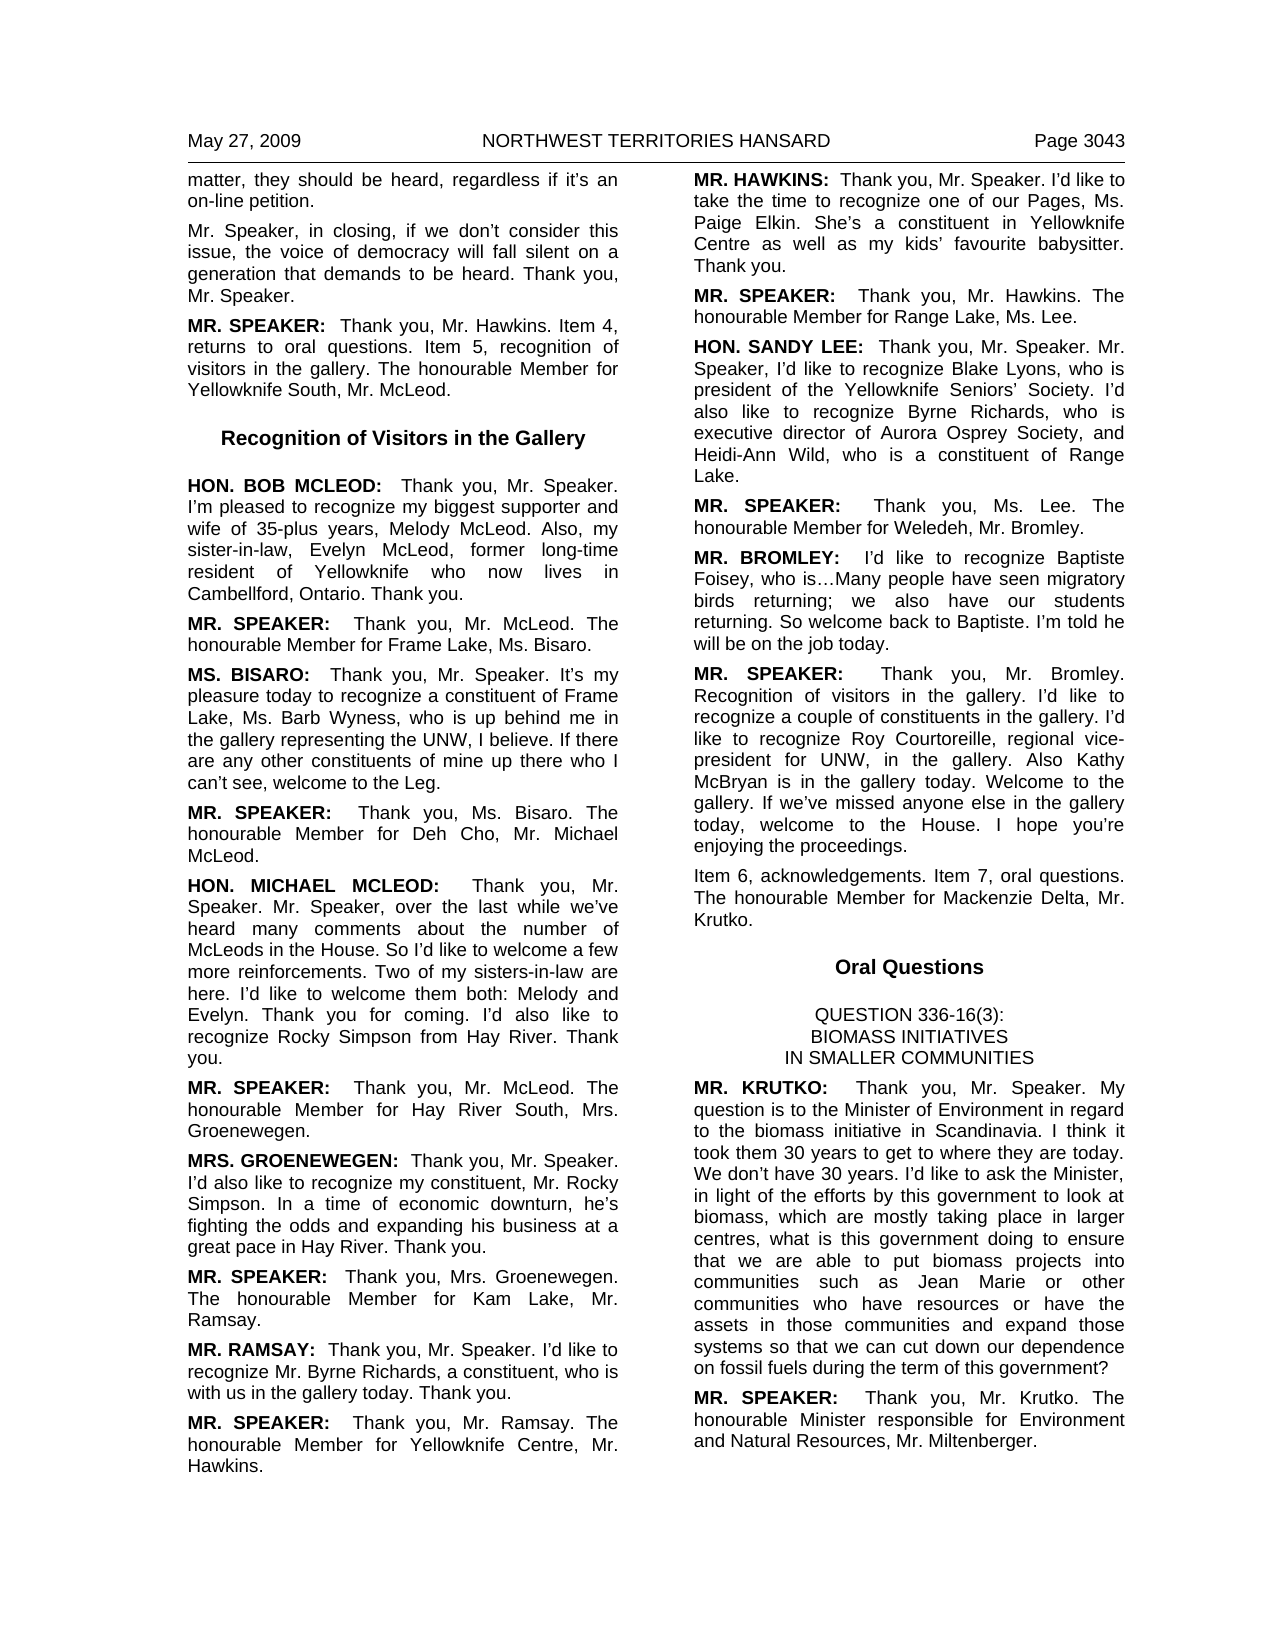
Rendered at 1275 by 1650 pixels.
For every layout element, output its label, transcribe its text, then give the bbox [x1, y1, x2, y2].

text MR. SPEAKER: Thank you, Ms. Lee. The honourable Member for Weledeh, Mr. Bromley. [694, 495, 1125, 538]
subtitle Oral Questions [694, 955, 1125, 979]
text MR. SPEAKER: Thank you, Mr. Ramsay. The honourable Member for Yellowknife Centre, Mr. Hawkins. [187, 1412, 619, 1477]
text HON. SANDY LEE: Thank you, Mr. Speaker. Mr. Speaker, I’d like to recognize Blake Lyons, who is president of the Yellowknife Seniors’ Society. I’d also like to recognize Byrne Richards, who is executive director of Aurora Osprey Society, and Heidi-Ann Wild, who is a constituent of Range Lake. [694, 336, 1125, 487]
text MR. SPEAKER: Thank you, Mr. McLeod. The honourable Member for Frame Lake, Ms. Bisaro. [187, 612, 619, 655]
text MR. KRUTKO: Thank you, Mr. Speaker. My question is to the Minister of Environment in regard to the biomass initiative in Scandinavia. I think it took them 30 years to get to where they are today. We don’t have 30 years. I’d like to ask the Minister, in light of the efforts by this government to look at biomass, which are mostly taking place in larger centres, what is this government doing to ensure that we are able to put biomass projects into communities such as Jean Marie or other communities who have resources or have the assets in those communities and expand those systems so that we can cut down our dependence on fossil fuels during the term of this government? [694, 1077, 1125, 1379]
text MR. HAWKINS: Thank you, Mr. Speaker. I’d like to take the time to recognize one of our Pages, Ms. Paige Elkin. She’s a constituent in Yellowknife Centre as well as my kids’ favourite babysitter. Thank you. [694, 168, 1125, 276]
text MRS. GROENEWEGEN: Thank you, Mr. Speaker. I’d also like to recognize my constituent, Mr. Rocky Simpson. In a time of economic downturn, he’s fighting the odds and expanding his business at a great pace in Hay River. Thank you. [187, 1150, 619, 1258]
text Mr. Speaker, in closing, if we don’t consider this issue, the voice of democracy will fall silent on a generation that demands to be heard. Thank you, Mr. Speaker. [187, 220, 619, 306]
text MR. BROMLEY: I’d like to recognize Baptiste Foisey, who is…Many people have seen migratory birds returning; we also have our students returning. So welcome back to Baptiste. I’m told he will be on the job today. [694, 547, 1125, 654]
text MR. RAMSAY: Thank you, Mr. Speaker. I’d like to recognize Mr. Byrne Richards, a constituent, who is with us in the gallery today. Thank you. [187, 1339, 619, 1404]
text Item 6, acknowledgements. Item 7, oral questions. The honourable Member for Mackenzie Delta, Mr. Krutko. [694, 865, 1125, 930]
text HON. MICHAEL MCLEOD: Thank you, Mr. Speaker. Mr. Speaker, over the last while we’ve heard many comments about the number of McLeods in the House. So I’d like to welcome a few more reinforcements. Two of my sisters-in-law are here. I’d like to welcome them both: Melody and Evelyn. Thank you for coming. I’d also like to recognize Rocky Simpson from Hay River. Thank you. [187, 874, 619, 1068]
text MR. SPEAKER: Thank you, Mr. Krutko. The honourable Minister responsible for Environment and Natural Resources, Mr. Miltenberger. [694, 1387, 1125, 1452]
subtitle Recognition of Visitors in the Gallery [187, 426, 619, 449]
text MR. SPEAKER: Thank you, Ms. Bisaro. The honourable Member for Deh Cho, Mr. Michael McLeod. [187, 801, 619, 866]
text HON. BOB MCLEOD: Thank you, Mr. Speaker. I’m pleased to recognize my biggest supporter and wife of 35-plus years, Melody McLeod. Also, my sister-in-law, Evelyn McLeod, former long-time resident of Yellowknife who now lives in Cambellford, Ontario. Thank you. [187, 474, 619, 604]
text MS. BISARO: Thank you, Mr. Speaker. It’s my pleasure today to recognize a constituent of Frame Lake, Ms. Barb Wyness, who is up behind me in the gallery representing the UNW, I believe. If there are any other constituents of mine up there who I can’t see, welcome to the Leg. [187, 664, 619, 793]
subtitle QUESTION 336-16(3): BIOMASS INITIATIVES IN SMALLER COMMUNITIES [694, 1004, 1125, 1068]
text MR. SPEAKER: Thank you, Mrs. Groenewegen. The honourable Member for Kam Lake, Mr. Ramsay. [187, 1266, 619, 1331]
text MR. SPEAKER: Thank you, Mr. Bromley. Recognition of visitors in the gallery. I’d like to recognize a couple of constituents in the gallery. I’d like to recognize Roy Courtoreille, regional vice-president for UNW, in the gallery. Also Kathy McBryan is in the gallery today. Welcome to the gallery. If we’ve missed anyone else in the gallery today, welcome to the House. I hope you’re enjoying the proceedings. [694, 663, 1125, 857]
text MR. SPEAKER: Thank you, Mr. Hawkins. The honourable Member for Range Lake, Ms. Lee. [694, 284, 1125, 328]
text MR. SPEAKER: Thank you, Mr. Hawkins. Item 4, returns to oral questions. Item 5, recognition of visitors in the gallery. The honourable Member for Yellowknife South, Mr. McLeod. [187, 314, 619, 401]
text MR. SPEAKER: Thank you, Mr. McLeod. The honourable Member for Hay River South, Mrs. Groenewegen. [187, 1077, 619, 1142]
